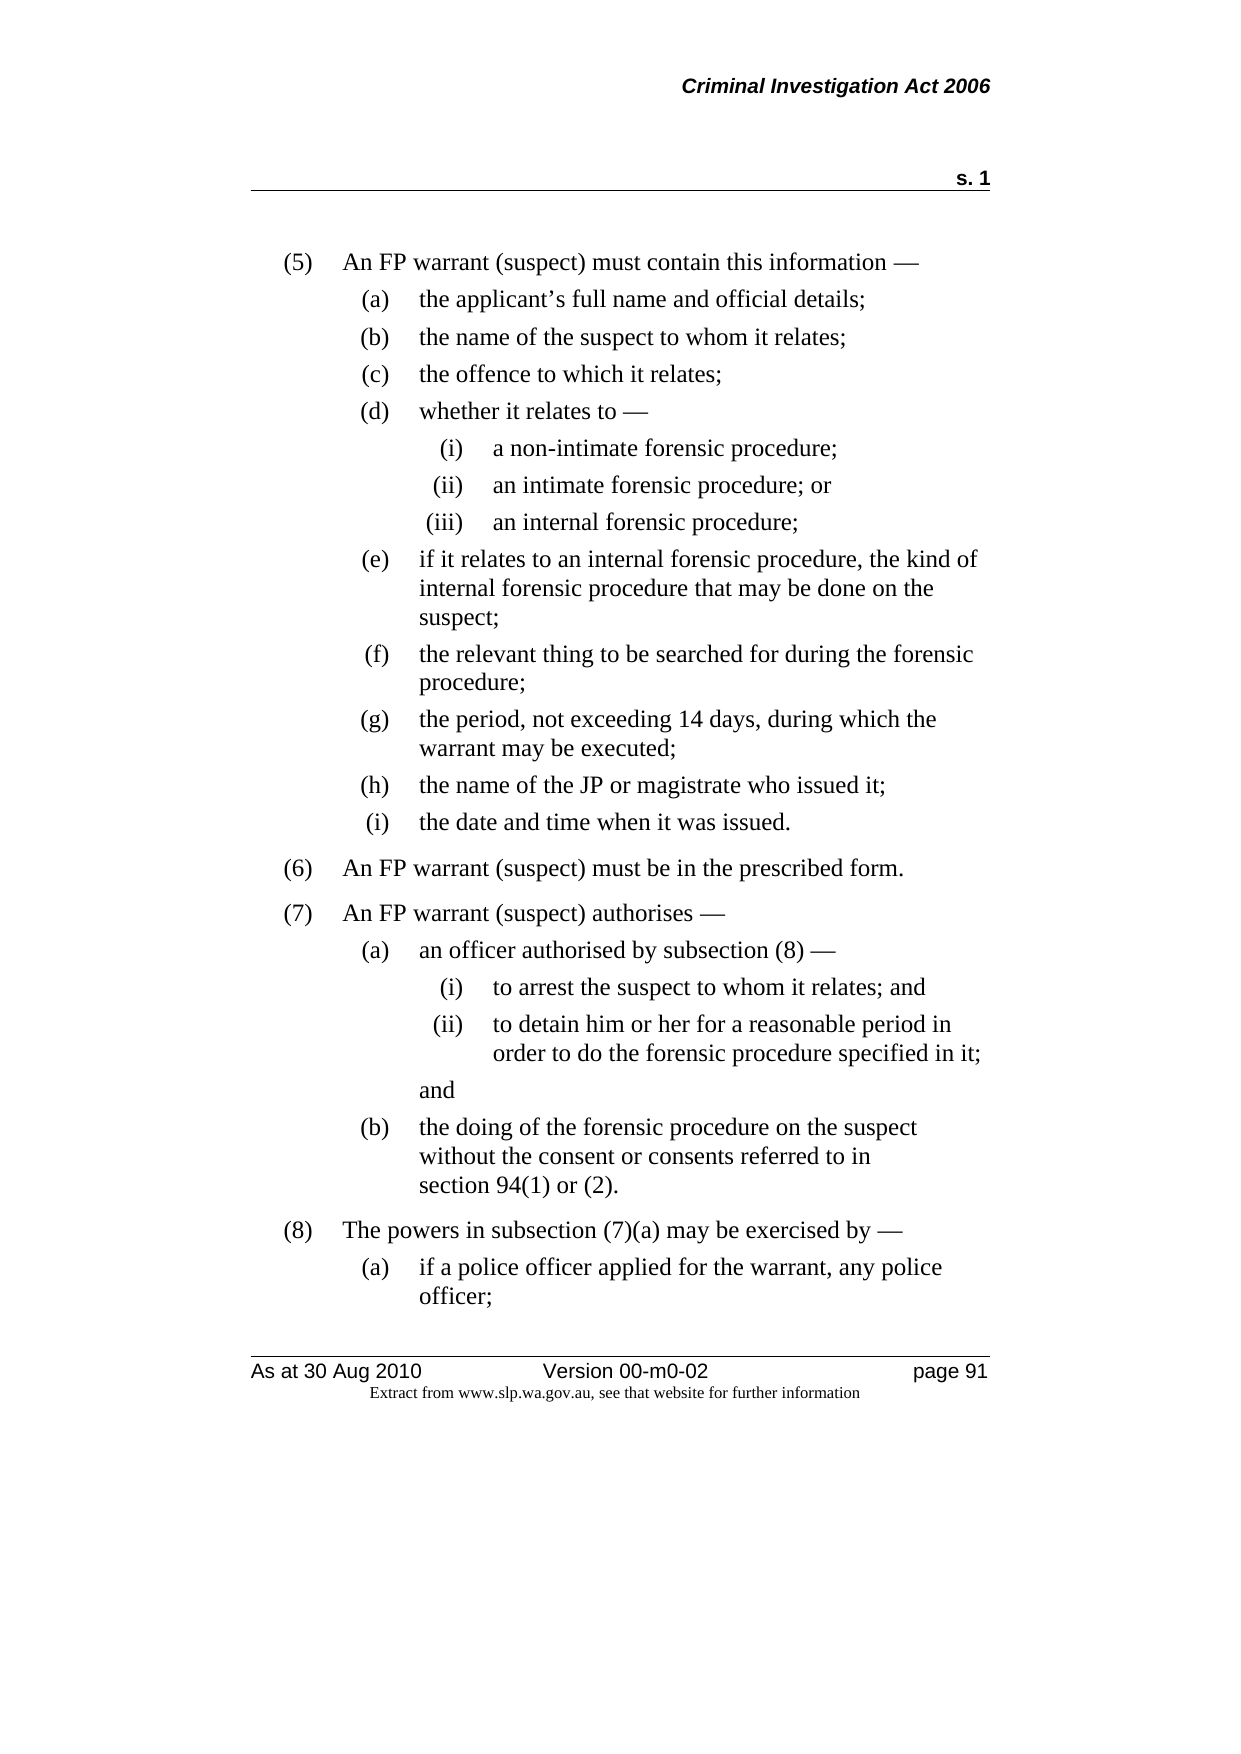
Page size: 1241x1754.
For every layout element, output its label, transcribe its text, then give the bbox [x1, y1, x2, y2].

text (a) the applicant’s full name and official details; [251, 284, 990, 313]
text (i) to arrest the suspect to whom it relates; and [251, 972, 990, 1001]
text (iii) an internal forensic procedure; [251, 507, 990, 536]
text (c) the offence to which it relates; [251, 359, 990, 387]
text (b) the doing of the forensic procedure on the suspect without the consent or consents referred to in section 94(1) or (2). [251, 1112, 990, 1199]
text (ii) to detain him or her for a reasonable period in order to do the forensic procedure specified in it; [251, 1009, 990, 1067]
text (7) An FP warrant (suspect) authorises — [251, 898, 990, 927]
text (d) whether it relates to — [251, 396, 990, 424]
text (5) An FP warrant (suspect) must contain this information — [251, 247, 990, 276]
text (i) a non-intimate forensic procedure; [251, 433, 990, 462]
text (ii) an intimate forensic procedure; or [251, 470, 990, 499]
text (e) if it relates to an internal forensic procedure, the kind of internal forensic procedure that may be done on the suspect; [251, 544, 990, 630]
text (a) if a police officer applied for the warrant, any police officer; [251, 1252, 990, 1310]
text (a) an officer authorised by subsection (8) — [251, 935, 990, 964]
text (8) The powers in subsection (7)(a) may be exercised by — [251, 1215, 990, 1244]
text (6) An FP warrant (suspect) must be in the prescribed form. [251, 853, 990, 882]
text (f) the relevant thing to be searched for during the forensic procedure; [251, 639, 990, 696]
text (g) the period, not exceeding 14 days, during which the warrant may be executed; [251, 704, 990, 762]
text and [251, 1075, 990, 1104]
text (b) the name of the suspect to whom it relates; [251, 322, 990, 350]
text (h) the name of the JP or magistrate who issued it; [251, 770, 990, 799]
text (i) the date and time when it was issued. [251, 807, 990, 836]
